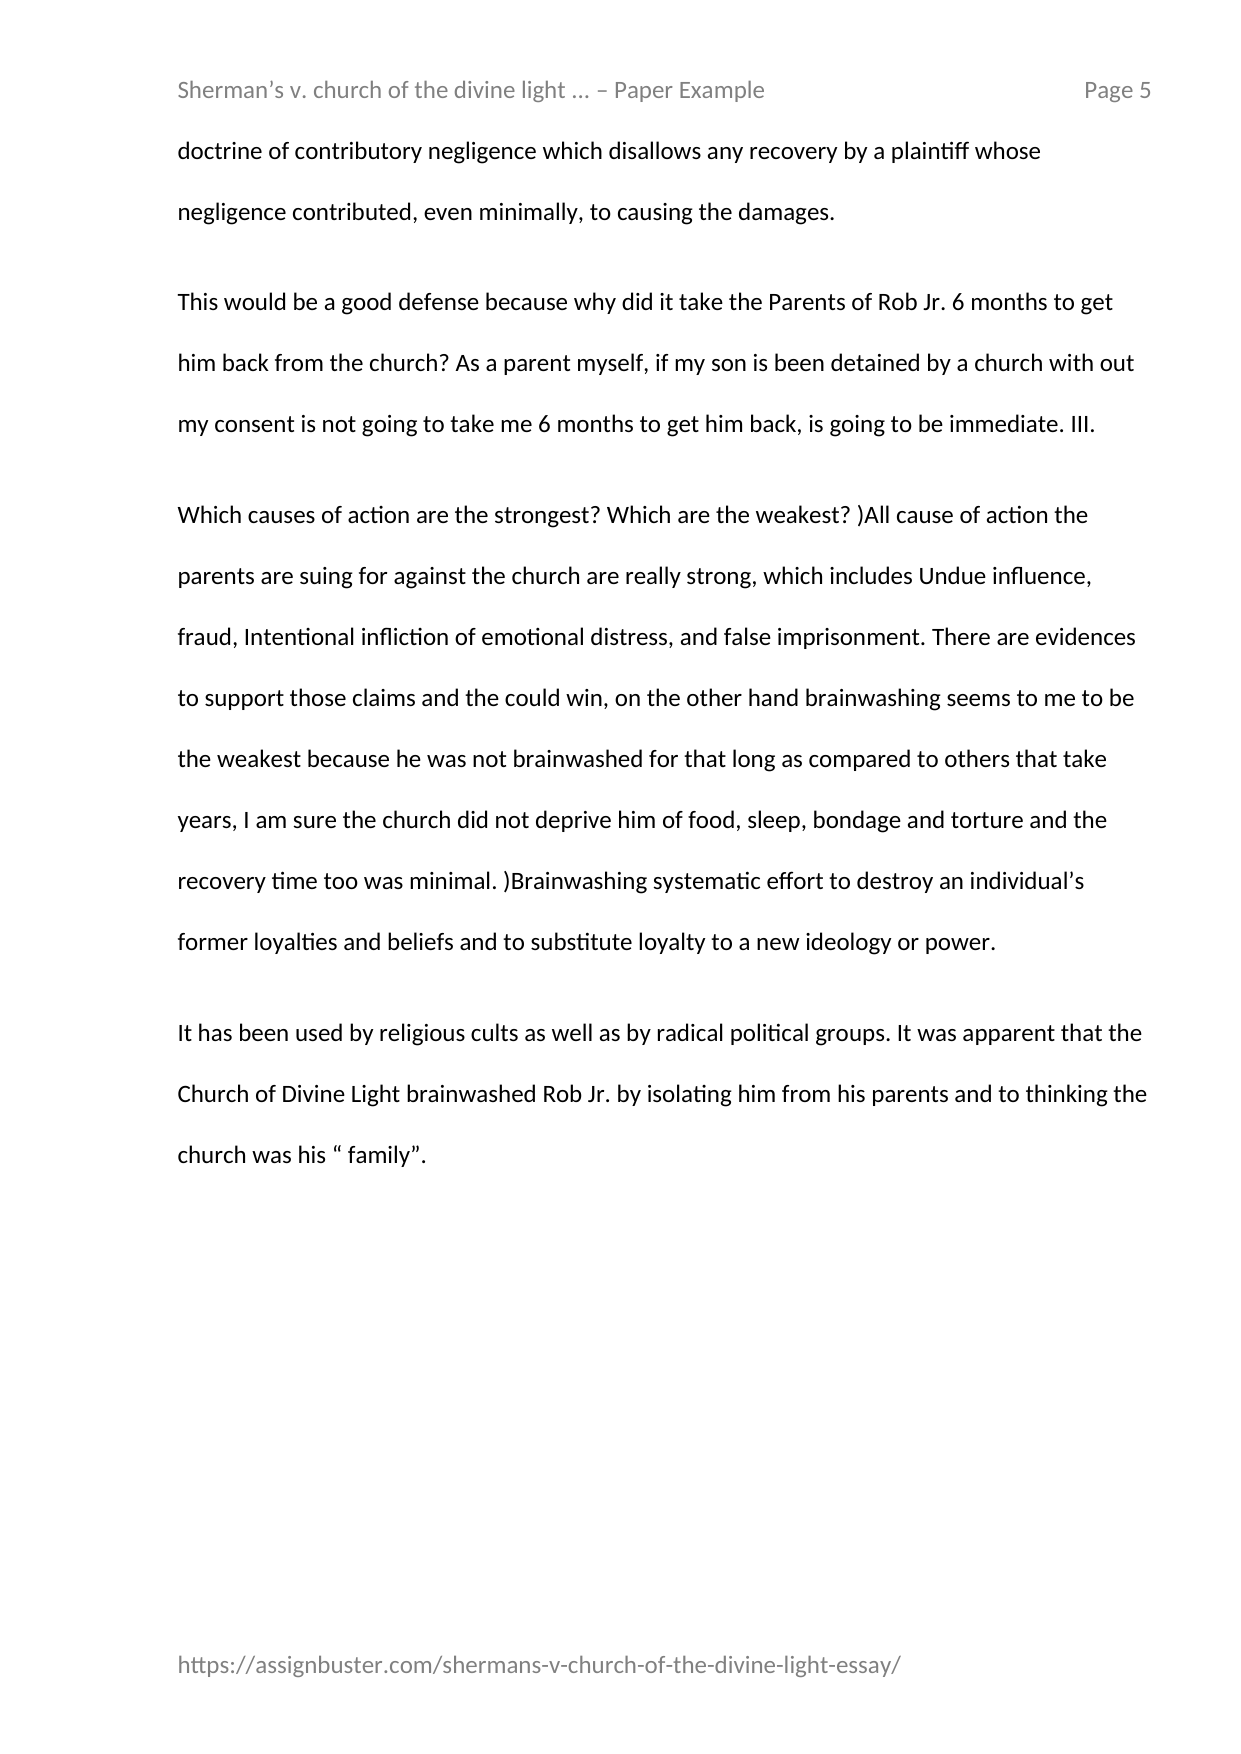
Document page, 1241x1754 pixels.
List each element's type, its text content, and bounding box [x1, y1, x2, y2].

text Which causes of action are the strongest? Which are the weakest? )All cause of action the parents are suing for against the church are really strong, which includes Undue influence, fraud, Intentional infliction of emotional distress, and false imprisonment. There are evidences to support those claims and the could win, on the other hand brainwashing seems to me to be the weakest because he was not brainwashed for that long as compared to others that take years, I am sure the church did not deprive him of food, sleep, bondage and torture and the recovery time too was minimal. )Brainwashing systematic effort to destroy an individual’s former loyalties and beliefs and to substitute loyalty to a new ideology or power. [177, 499, 1152, 957]
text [177, 135, 1152, 226]
text It has been used by religious cults as well as by radical political groups. It was apparent that the Church of Divine Light brainwashed Rob Jr. by isolating him from his parents and to thinking the church was his “ family”. [177, 1017, 1152, 1169]
text This would be a good defense because why did it take the Parents of Rob Jr. 6 months to get him back from the church? As a parent myself, if my son is been detained by a church with out my consent is not going to take me 6 months to get him back, is going to be immediate. III. [177, 286, 1152, 439]
